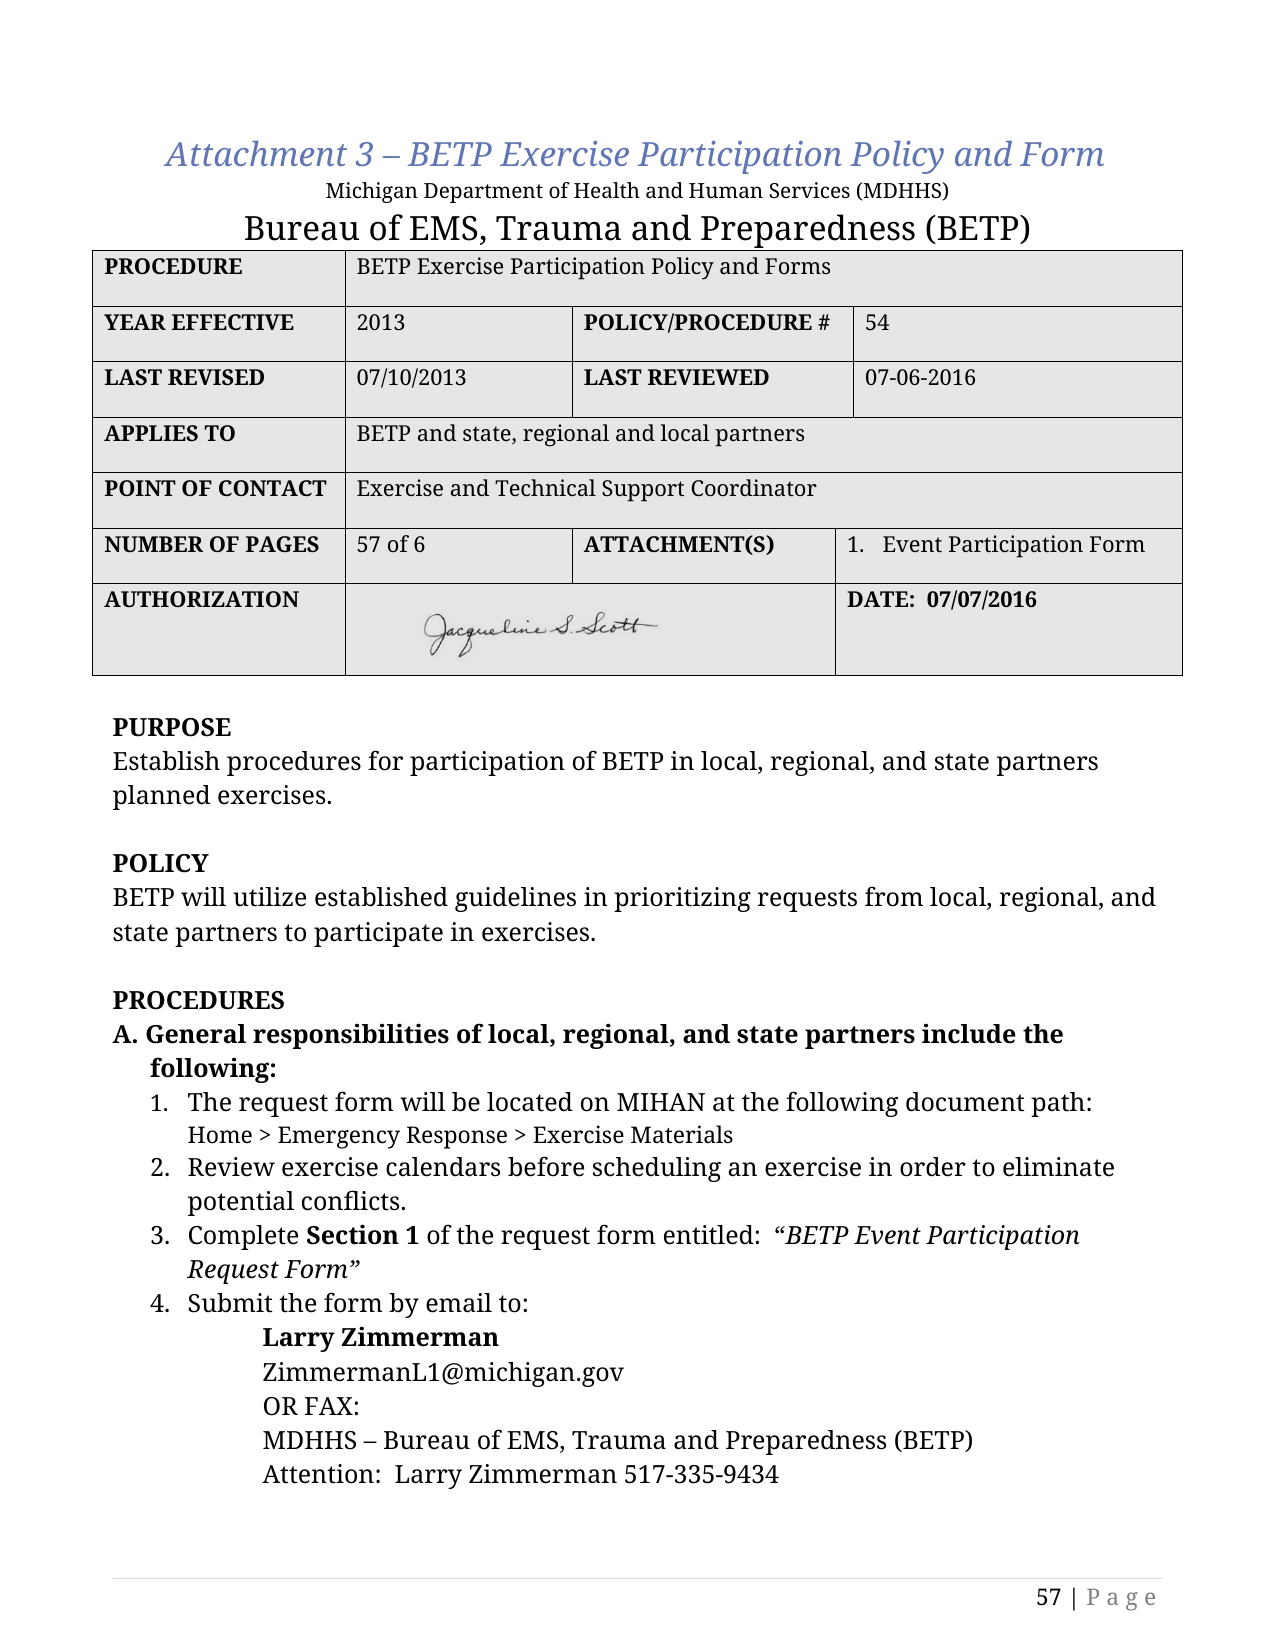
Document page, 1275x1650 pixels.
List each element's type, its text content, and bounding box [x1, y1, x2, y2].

table_cell LAST REVIEWED [573, 362, 853, 417]
table_cell NUMBER OF PAGES [93, 529, 345, 583]
table_header BETP Exercise Participation Policy and Forms [346, 251, 1182, 306]
list Review exercise calendars before scheduling an exercise in order to eliminate potential conflicts. [150, 1150, 1162, 1218]
table_cell 35 of 6 [346, 529, 572, 583]
table_cell Event Participation Form [836, 529, 1182, 583]
list Submit the form by email to: [150, 1286, 1162, 1320]
table_cell ATTACHMENT(S) [573, 529, 835, 583]
text A. General responsibilities of local, regional, and state partners include the following: [112, 1016, 1162, 1084]
text Bureau of EMS, Trauma and Preparedness (BETP) [112, 205, 1162, 250]
table_cell Exercise and Technical Support Coordinator [346, 473, 1182, 528]
list Complete Section 1 of the request form entitled: “BETP Event Participation Request Form” [150, 1218, 1162, 1286]
table_cell 54 [854, 307, 1182, 361]
text Michigan Department of Health and Human Services (MDHHS) [112, 176, 1162, 205]
table_cell POLICY/PROCEDURE # [573, 307, 853, 361]
table_cell [346, 584, 835, 675]
text Larry Zimmerman [262, 1320, 1162, 1354]
text POLICY [112, 846, 1162, 880]
text MDHHS – Bureau of EMS, Trauma and Preparedness (BETP) [262, 1422, 1162, 1456]
text ZimmermanL1@michigan.gov [262, 1354, 1162, 1388]
table_header PROCEDURE [93, 251, 345, 306]
text PURPOSE [112, 710, 1162, 744]
table_cell 2013 [346, 307, 572, 361]
text BETP will utilize established guidelines in prioritizing requests from local, regional, and state partners to participate in exercises. [112, 880, 1162, 948]
table_cell DATE: 07/07/2016 [836, 584, 1182, 675]
table_cell AUTHORIZATION [93, 584, 345, 675]
table_cell BETP and state, regional and local partners [346, 418, 1182, 472]
text Establish procedures for participation of BETP in local, regional, and state partners planned exercises. [112, 744, 1162, 812]
subtitle Attachment 3 – BETP Exercise Participation Policy and Form [112, 131, 1162, 176]
text PROCEDURES [112, 982, 1162, 1016]
table_cell YEAR EFFECTIVE [93, 307, 345, 361]
table_cell 07-06-2016 [854, 362, 1182, 417]
text Attention: Larry Zimmerman 517-335-9434 [262, 1456, 1162, 1490]
table_cell LAST REVISED [93, 362, 345, 417]
table_cell 07/10/2013 [346, 362, 572, 417]
list The request form will be located on MIHAN at the following document path: Home > Emergency Response > Exercise Materials [150, 1084, 1162, 1150]
table_cell APPLIES TO [93, 418, 345, 472]
table_cell POINT OF CONTACT [93, 473, 345, 528]
text OR FAX: [262, 1388, 1162, 1422]
